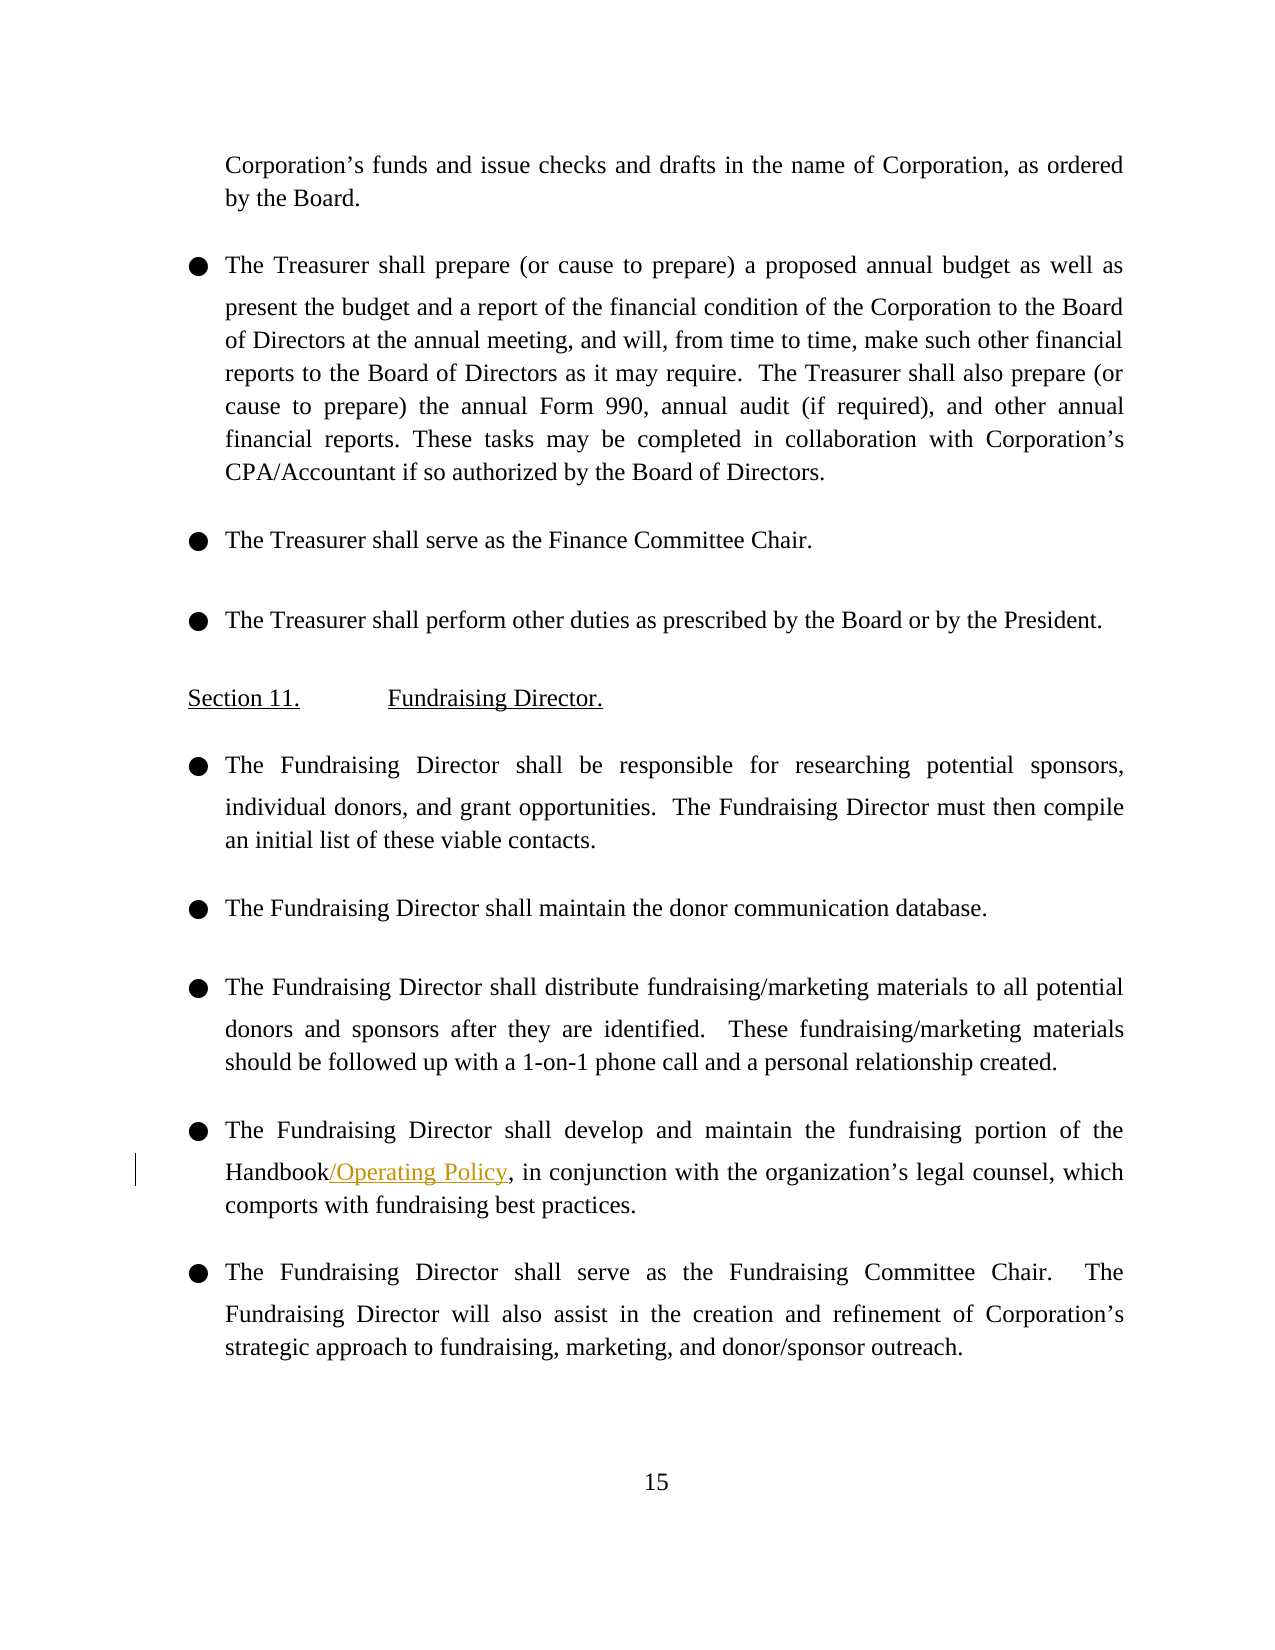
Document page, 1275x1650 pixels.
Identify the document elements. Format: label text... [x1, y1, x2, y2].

list The Treasurer shall serve as the Finance Committee Chair. [187, 511, 1125, 563]
list The Fundraising Director shall develop and maintain the fundraising portion of the Handbook, in conjunction with the organization’s legal counsel, which comports with fundraising best practices. [187, 1101, 1125, 1218]
text Section 11. Fundraising Director. [187, 683, 1125, 712]
list The Fundraising Director shall distribute fundraising/marketing materials to all potential donors and sponsors after they are identified. These fundraising/marketing materials should be followed up with a 1-on-1 phone call and a personal relationship created. [187, 959, 1125, 1076]
list The Fundraising Director shall maintain the donor communication database. [187, 879, 1125, 930]
list The Treasurer shall prepare (or cause to prepare) a proposed annual budget as well as present the budget and a report of the financial condition of the Corporation to the Board of Directors at the annual meeting, and will, from time to time, make such other financial reports to the Board of Directors as it may require. The Treasurer shall also prepare (or cause to prepare) the annual Form 990, annual audit (if required), and other annual financial reports. These tasks may be completed in collaboration with Corporation’s CPA/Accountant if so authorized by the Board of Directors. [187, 237, 1125, 486]
list The Treasurer shall perform other duties as prescribed by the Board or by the President. [187, 591, 1125, 642]
list The Fundraising Director shall serve as the Fundraising Committee Chair. The Fundraising Director will also assist in the creation and refinement of Corporation’s strategic approach to fundraising, marketing, and donor/sponsor outreach. [187, 1244, 1125, 1361]
list The Fundraising Director shall be responsible for researching potential sponsors, individual donors, and grant opportunities. The Fundraising Director must then compile an initial list of these viable contacts. [187, 737, 1125, 854]
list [187, 150, 1125, 212]
